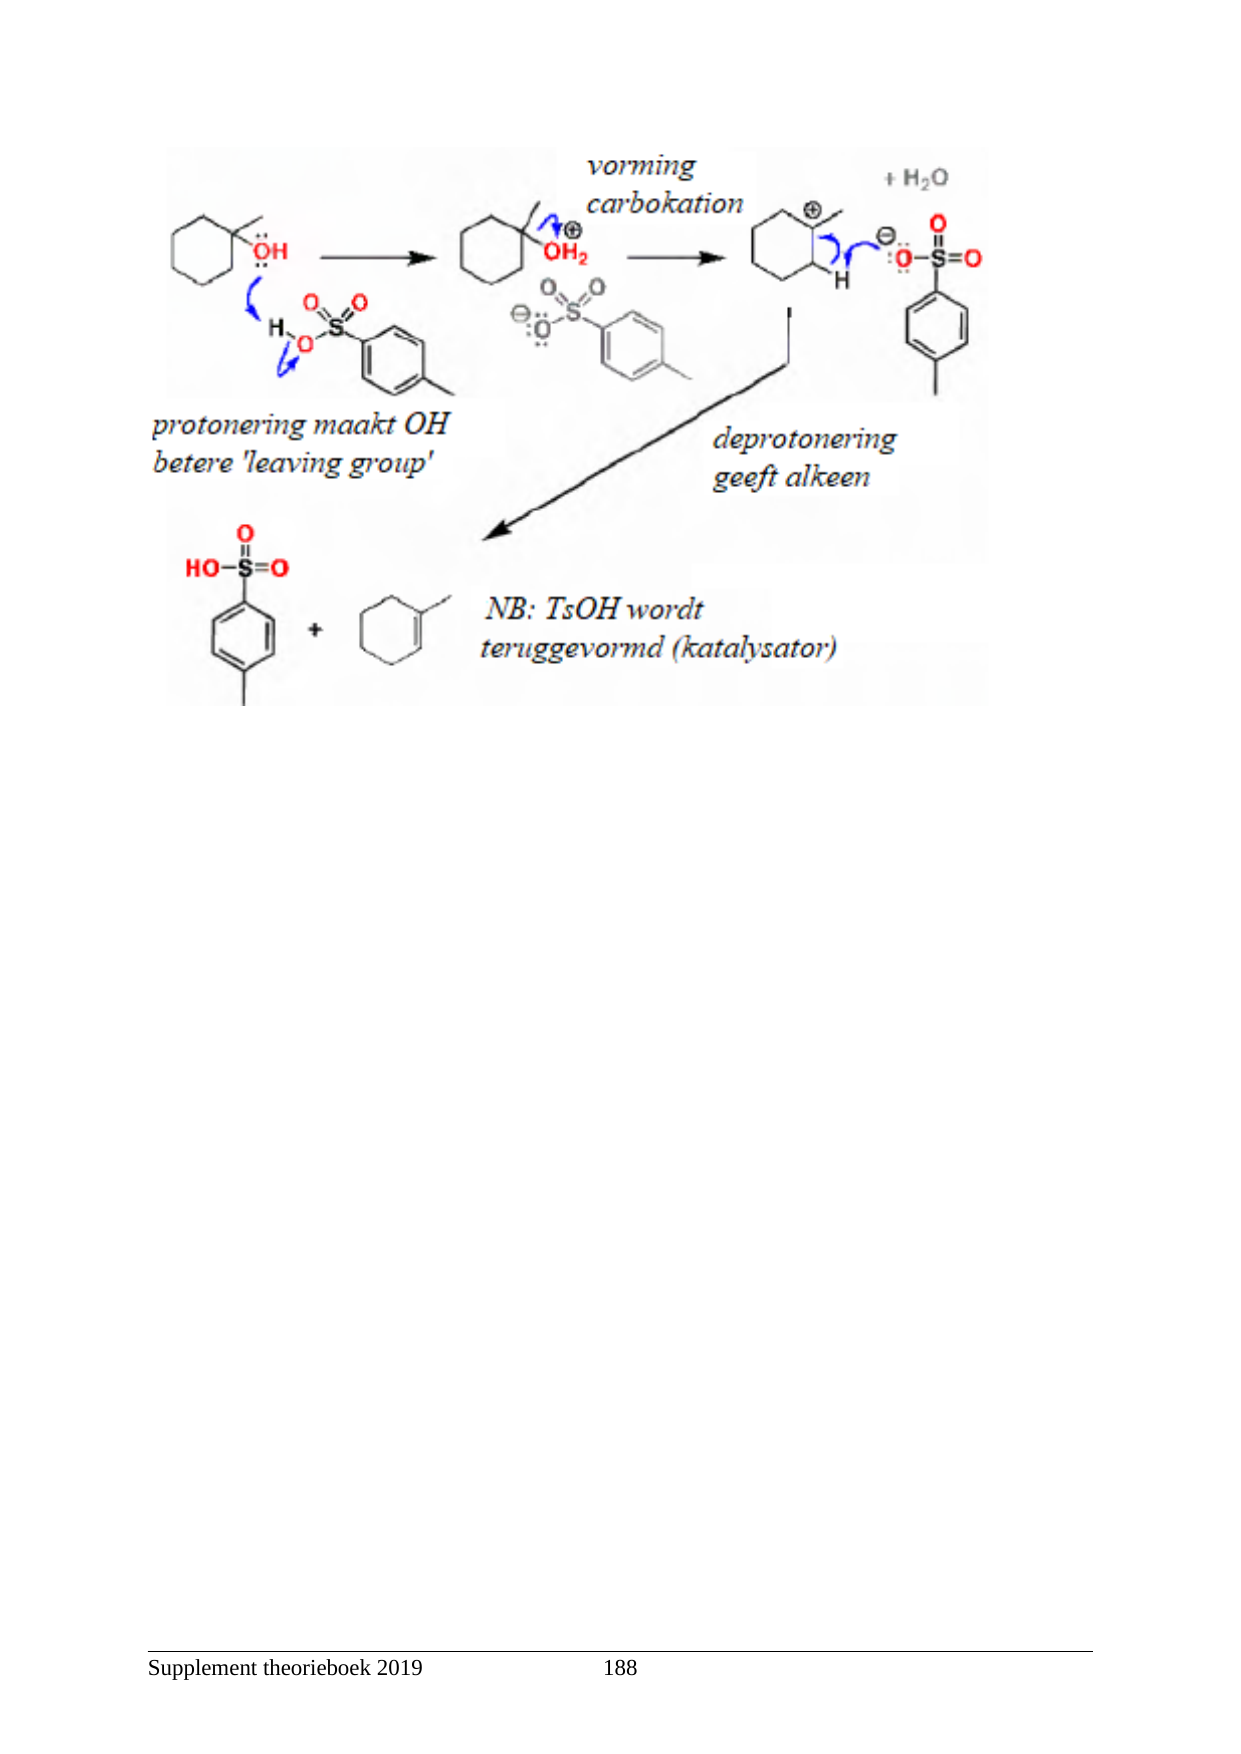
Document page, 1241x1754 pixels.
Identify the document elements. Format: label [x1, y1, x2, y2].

picture [147, 147, 995, 706]
